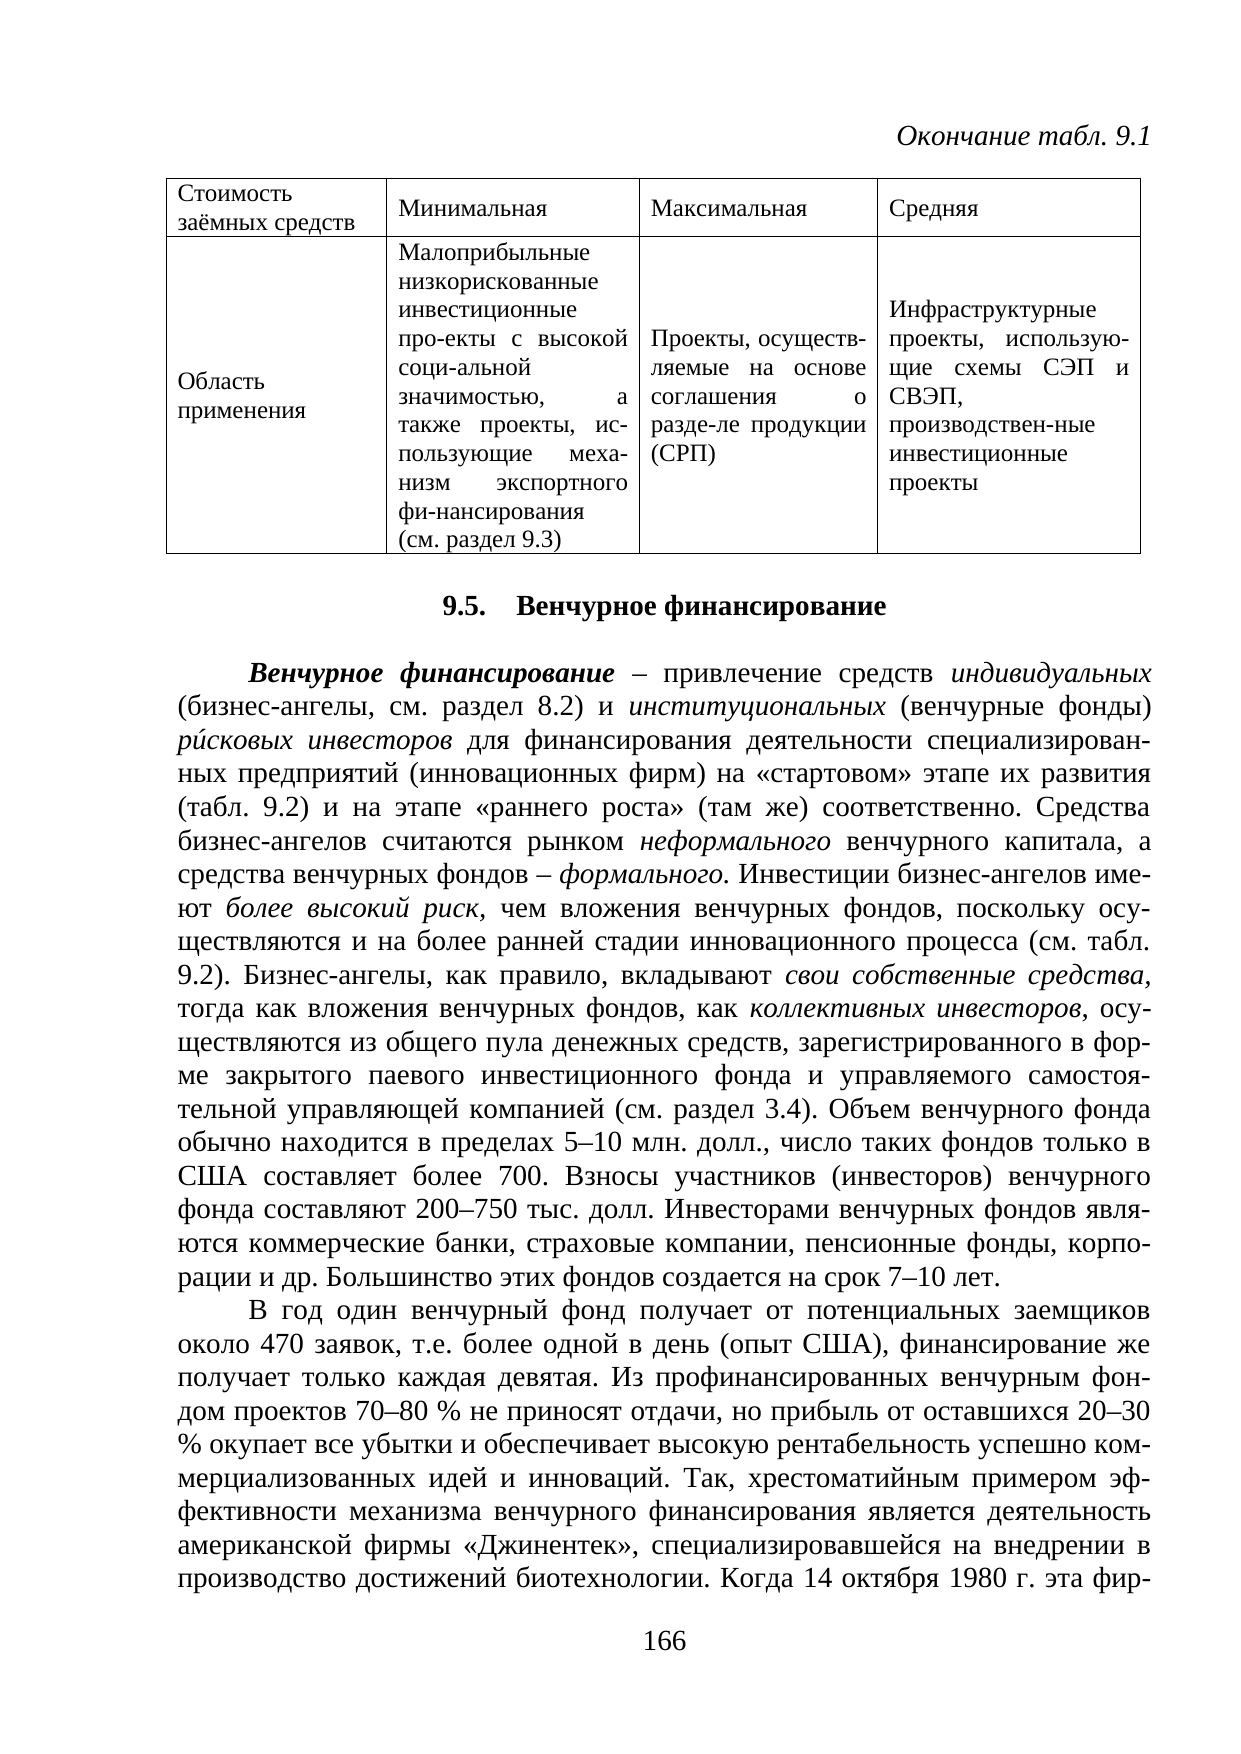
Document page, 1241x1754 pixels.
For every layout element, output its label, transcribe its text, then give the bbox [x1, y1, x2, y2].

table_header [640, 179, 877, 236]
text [177, 1292, 1152, 1594]
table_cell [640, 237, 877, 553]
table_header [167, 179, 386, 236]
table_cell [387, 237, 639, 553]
list Венчурное финансирование [177, 588, 1152, 621]
text Венчурное финансирование – привлечение средств индивидуальных (бизнес-ангелы, см. раздел 8.2) и институциональных (венчурные фонды) рúсковых инвесторов для финансирования деятельности специализирован-ных предприятий (инновационных фирм) на «стартовом» этапе их развития (табл. 9.2) и на этапе «раннего роста» (там же) соответственно. Средства бизнес-ангелов считаются рынком неформального венчурного капитала, а средства венчурных фондов – формального. Инвестиции бизнес-ангелов име-ют более высокий риск, чем вложения венчурных фондов, поскольку осу-ществляются и на более ранней стадии инновационного процесса (см. табл. 9.2). Бизнес-ангелы, как правило, вкладывают свои собственные средства, тогда как вложения венчурных фондов, как коллективных инвесторов, осу-ществляются из общего пула денежных средств, зарегистрированного в фор-ме закрытого паевого инвестиционного фонда и управляемого самостоя-тельной управляющей компанией (см. раздел 3.4). Объем венчурного фонда обычно находится в пределах 5–10 млн. долл., число таких фондов только в США составляет более 700. Взносы участников (инвесторов) венчурного фонда составляют 200–750 тыс. долл. Инвесторами венчурных фондов явля-ются коммерческие банки, страховые компании, пенсионные фонды, корпо-рации и др. Большинство этих фондов создается на срок 7–10 лет. [177, 655, 1152, 1292]
text Окончание табл. 9.1 [177, 118, 1152, 152]
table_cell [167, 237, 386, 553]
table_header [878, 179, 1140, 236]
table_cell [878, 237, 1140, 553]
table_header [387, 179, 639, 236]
